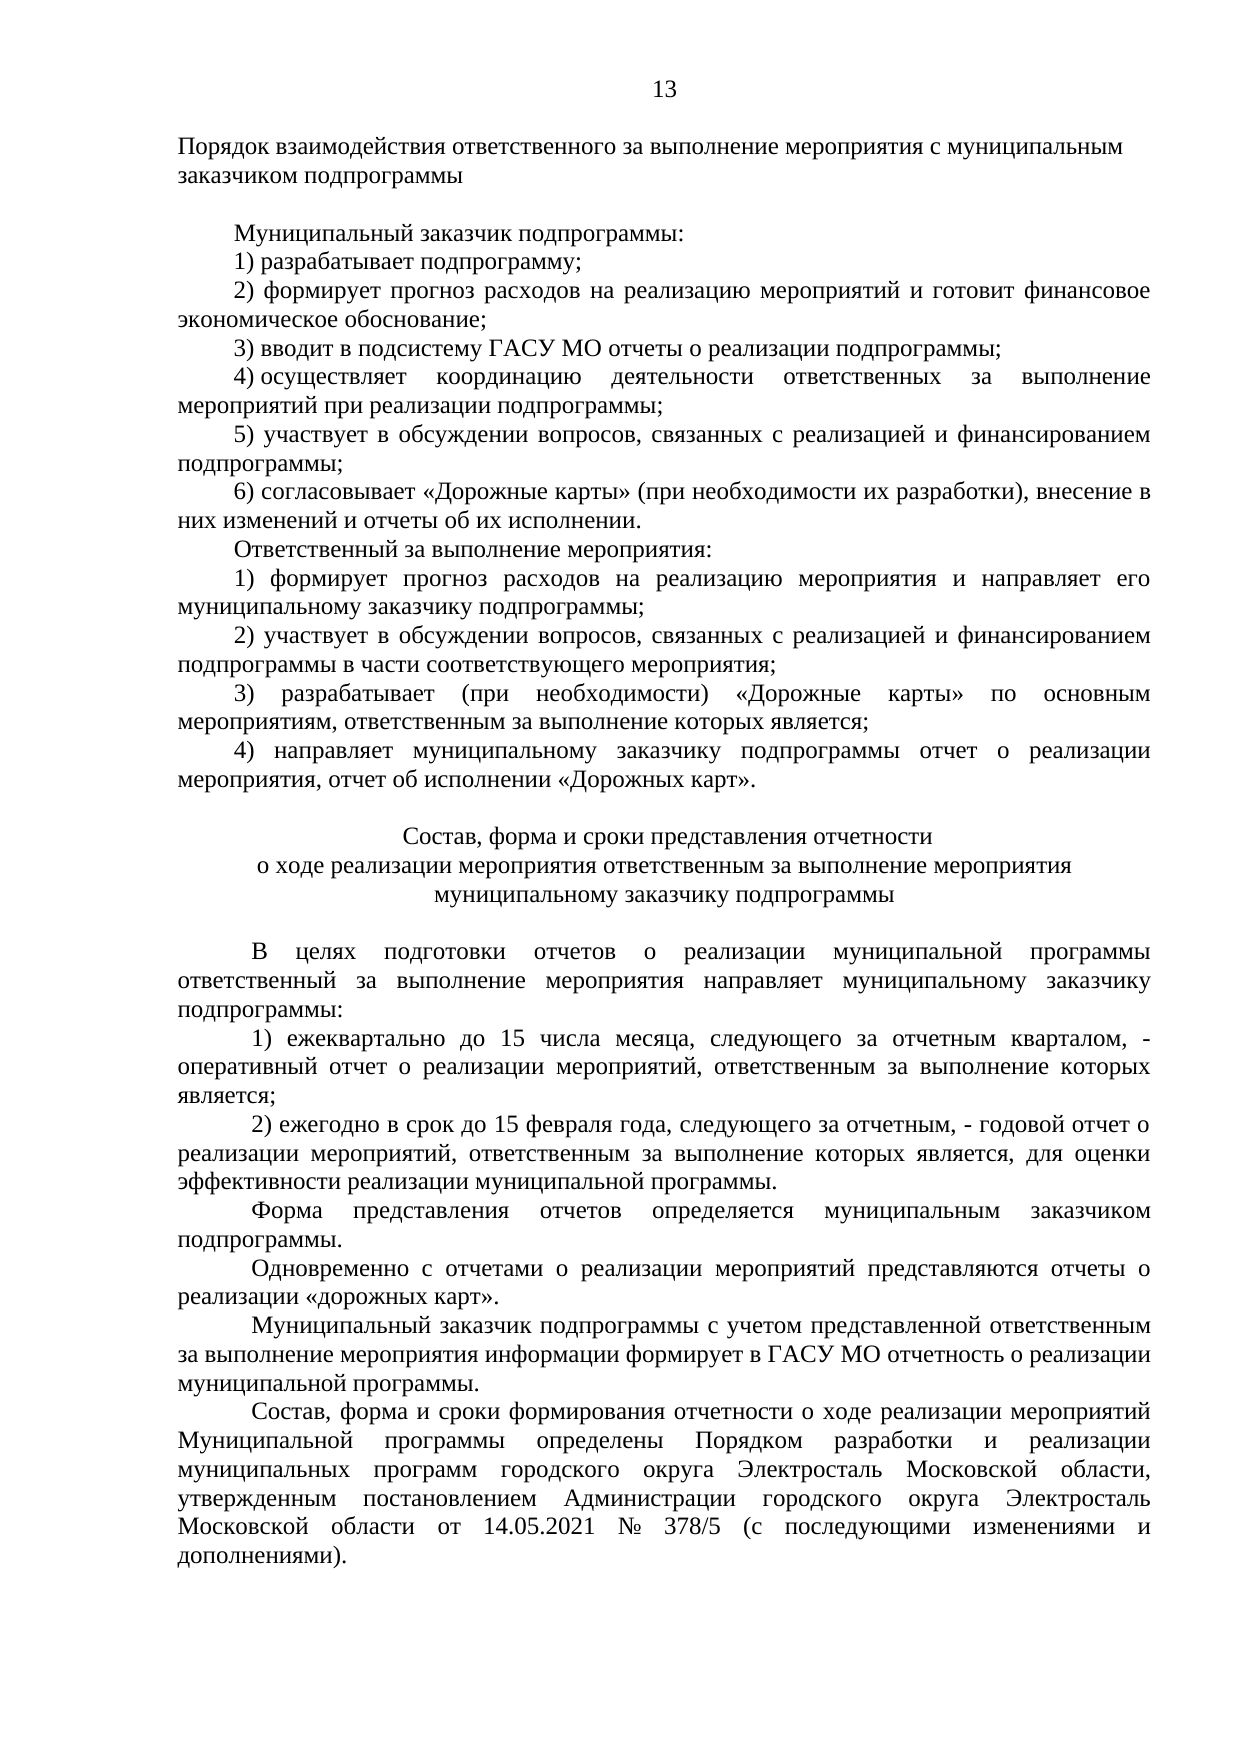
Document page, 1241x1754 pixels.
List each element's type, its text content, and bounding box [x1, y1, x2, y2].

text 1) формирует прогноз расходов на реализацию мероприятия и направляет его муниципальному заказчику подпрограммы; [177, 563, 1152, 620]
text 4) осуществляет координацию деятельности ответственных за выполнение мероприятий при реализации подпрограммы; [177, 361, 1152, 419]
text Порядок взаимодействия ответственного за выполнение мероприятия с муниципальным заказчиком подпрограммы [177, 131, 1152, 189]
text Муниципальный заказчик подпрограммы с учетом представленной ответственным за выполнение мероприятия информации формирует в ГАСУ МО отчетность о реализации муниципальной программы. [177, 1310, 1152, 1396]
text 2) участвует в обсуждении вопросов, связанных с реализацией и финансированием подпрограммы в части соответствующего мероприятия; [177, 620, 1152, 678]
text Муниципальный заказчик подпрограммы: [177, 218, 1152, 246]
text В целях подготовки отчетов о реализации муниципальной программы ответственный за выполнение мероприятия направляет муниципальному заказчику подпрограммы: [177, 936, 1152, 1023]
text 2) ежегодно в срок до 15 февраля года, следующего за отчетным, - годовой отчет о реализации мероприятий, ответственным за выполнение которых является, для оценки эффективности реализации муниципальной программы. [177, 1109, 1152, 1195]
text Одновременно с отчетами о реализации мероприятий представляются отчеты о реализации «дорожных карт». [177, 1253, 1152, 1310]
text Состав, форма и сроки представления отчетности [177, 821, 1152, 850]
text 5) участвует в обсуждении вопросов, связанных с реализацией и финансированием подпрограммы; [177, 419, 1152, 476]
text Ответственный за выполнение мероприятия: [177, 534, 1152, 563]
text 3) разрабатывает (при необходимости) «Дорожные карты» по основным мероприятиям, ответственным за выполнение которых является; [177, 678, 1152, 735]
text 1) ежеквартально до 15 числа месяца, следующего за отчетным кварталом, - оперативный отчет о реализации мероприятий, ответственным за выполнение которых является; [177, 1023, 1152, 1109]
text о ходе реализации мероприятия ответственным за выполнение мероприятия муниципальному заказчику подпрограммы [177, 850, 1152, 908]
text 4) направляет муниципальному заказчику подпрограммы отчет о реализации мероприятия, отчет об исполнении «Дорожных карт». [177, 735, 1152, 793]
text 1) разрабатывает подпрограмму; [177, 246, 1152, 275]
text 3) вводит в подсистему ГАСУ МО отчеты о реализации подпрограммы; [177, 333, 1152, 361]
text Состав, форма и сроки формирования отчетности о ходе реализации мероприятий Муниципальной программы определены Порядком разработки и реализации муниципальных программ городского округа Электросталь Московской области, утвержденным постановлением Администрации городского округа Электросталь Московской области от 14.05.2021 № 378/5 (с последующими изменениями и дополнениями). [177, 1396, 1152, 1569]
text 6) согласовывает «Дорожные карты» (при необходимости их разработки), внесение в них изменений и отчеты об их исполнении. [177, 476, 1152, 534]
text 2) формирует прогноз расходов на реализацию мероприятий и готовит финансовое экономическое обоснование; [177, 275, 1152, 333]
text Форма представления отчетов определяется муниципальным заказчиком подпрограммы. [177, 1195, 1152, 1253]
